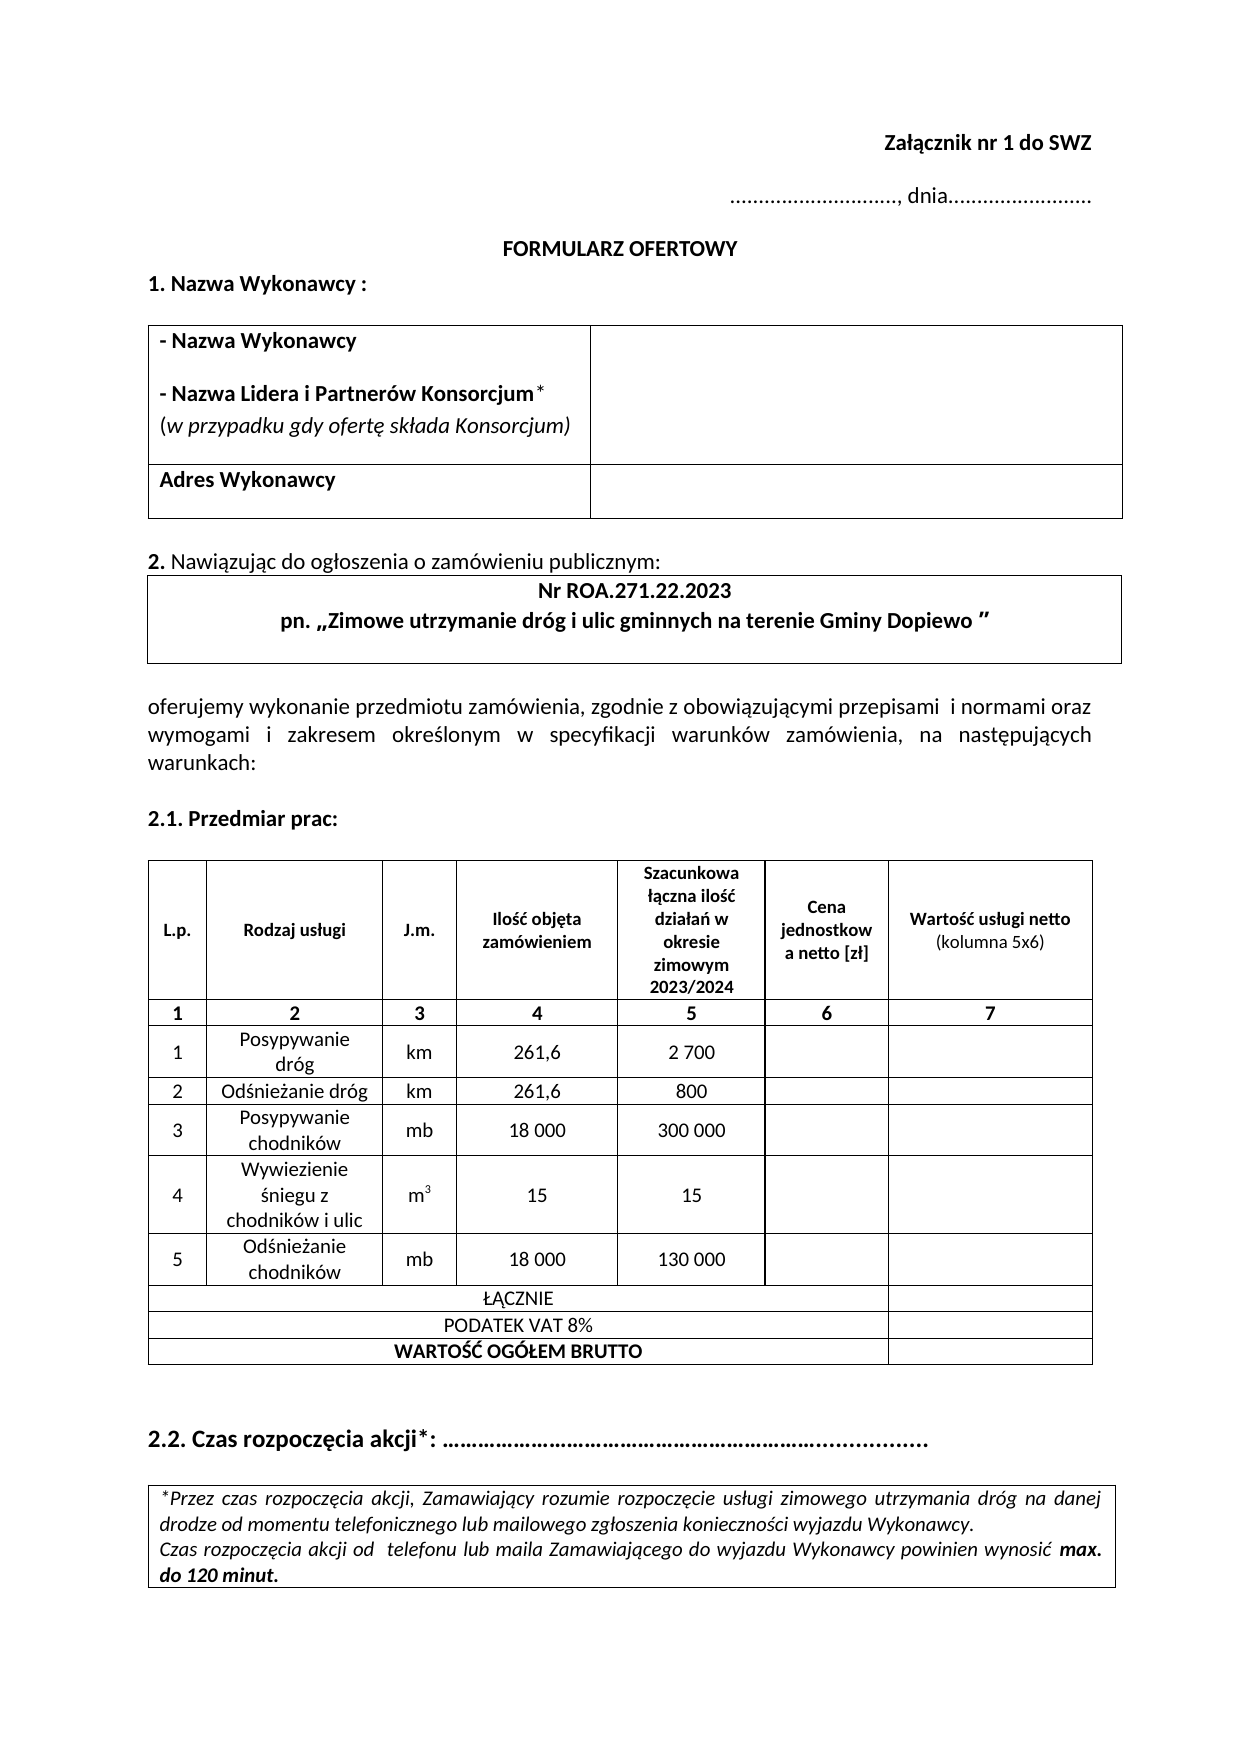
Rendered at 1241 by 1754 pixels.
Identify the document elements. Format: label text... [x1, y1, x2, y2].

table_cell 2 [149, 1078, 206, 1103]
table_cell 2 [207, 1000, 382, 1025]
table_cell 4 [149, 1156, 206, 1233]
table_cell mb [383, 1105, 456, 1155]
table_header J.m. [383, 861, 456, 999]
text Załącznik nr 1 do SWZ [148, 128, 1093, 156]
table_header Ilość objęta zamówieniem [457, 861, 617, 999]
table_cell [889, 1312, 1092, 1337]
table_cell ŁĄCZNIE [149, 1286, 888, 1311]
table_cell 7 [889, 1000, 1092, 1025]
table_cell [889, 1026, 1092, 1077]
table_cell [889, 1339, 1092, 1364]
table_header Szacunkowa łączna ilość działań w okresie zimowym 2023/2024 [618, 861, 764, 999]
table_cell 2 700 [618, 1026, 764, 1077]
table_cell km [383, 1026, 456, 1077]
table_cell [766, 1105, 888, 1155]
table_cell [889, 1156, 1092, 1233]
text 2.1. Przedmiar prac: [148, 804, 1093, 832]
table_cell 5 [618, 1000, 764, 1025]
table_header Cena jednostkowa netto [zł] [766, 861, 888, 999]
table_cell [766, 1078, 888, 1103]
table_cell 800 [618, 1078, 764, 1103]
table_cell [766, 1234, 888, 1284]
text oferujemy wykonanie przedmiotu zamówienia, zgodnie z obowiązującymi przepisami i normami oraz wymogami i zakresem określonym w specyfikacji warunków zamówienia, na następujących warunkach: [148, 692, 1093, 776]
table_cell [889, 1286, 1092, 1311]
table_cell 4 [457, 1000, 617, 1025]
table_header - Nazwa Wykonawcy - Nazwa Lidera i Partnerów Konsorcjum* (w przypadku gdy ofertę składa Konsorcjum) [149, 326, 590, 464]
text FORMULARZ OFERTOWY [148, 234, 1093, 262]
table_cell 261,6 [457, 1026, 617, 1077]
table_cell Adres Wykonawcy [149, 465, 590, 518]
text 1. Nazwa Wykonawcy : [148, 269, 1093, 297]
table_cell 261,6 [457, 1078, 617, 1103]
table_cell 1 [149, 1026, 206, 1077]
table_cell Wywiezienie śniegu z chodników i ulic [207, 1156, 382, 1233]
table_cell mb [383, 1234, 456, 1284]
table_cell 3 [383, 1000, 456, 1025]
table_header Nr ROA.271.22.2023 pn. „Zimowe utrzymanie dróg i ulic gminnych na terenie Gminy Dopiewo ” [148, 576, 1121, 663]
table_cell m3 [383, 1156, 456, 1233]
table_cell [889, 1234, 1092, 1284]
table_cell [766, 1026, 888, 1077]
table_cell 18 000 [457, 1105, 617, 1155]
table_cell [591, 465, 1122, 518]
table_cell Odśnieżanie chodników [207, 1234, 382, 1284]
table_cell 15 [618, 1156, 764, 1233]
text 2.2. Czas rozpoczęcia akcji*: ………………………………………………………................. [148, 1423, 1093, 1454]
table_cell Odśnieżanie dróg [207, 1078, 382, 1103]
table_cell km [383, 1078, 456, 1103]
table_header Wartość usługi netto (kolumna 5x6) [889, 861, 1092, 999]
table_cell PODATEK VAT 8% [149, 1312, 888, 1337]
table_cell Posypywanie chodników [207, 1105, 382, 1155]
table_cell [766, 1156, 888, 1233]
table_header Rodzaj usługi [207, 861, 382, 999]
table_cell 15 [457, 1156, 617, 1233]
table_cell 6 [766, 1000, 888, 1025]
text 2. Nawiązując do ogłoszenia o zamówieniu publicznym: [148, 547, 1093, 575]
table_cell 300 000 [618, 1105, 764, 1155]
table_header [149, 1486, 1115, 1587]
table_cell [889, 1105, 1092, 1155]
text ............................., dnia......................... [148, 181, 1093, 209]
table_cell 5 [149, 1234, 206, 1284]
table_cell Posypywanie dróg [207, 1026, 382, 1077]
table_cell 18 000 [457, 1234, 617, 1284]
table_header [591, 326, 1122, 464]
table_cell 1 [149, 1000, 206, 1025]
table_header L.p. [149, 861, 206, 999]
table_cell WARTOŚĆ OGÓŁEM BRUTTO [149, 1339, 888, 1364]
table_cell [889, 1078, 1092, 1103]
table_cell 3 [149, 1105, 206, 1155]
table_cell 130 000 [618, 1234, 764, 1284]
